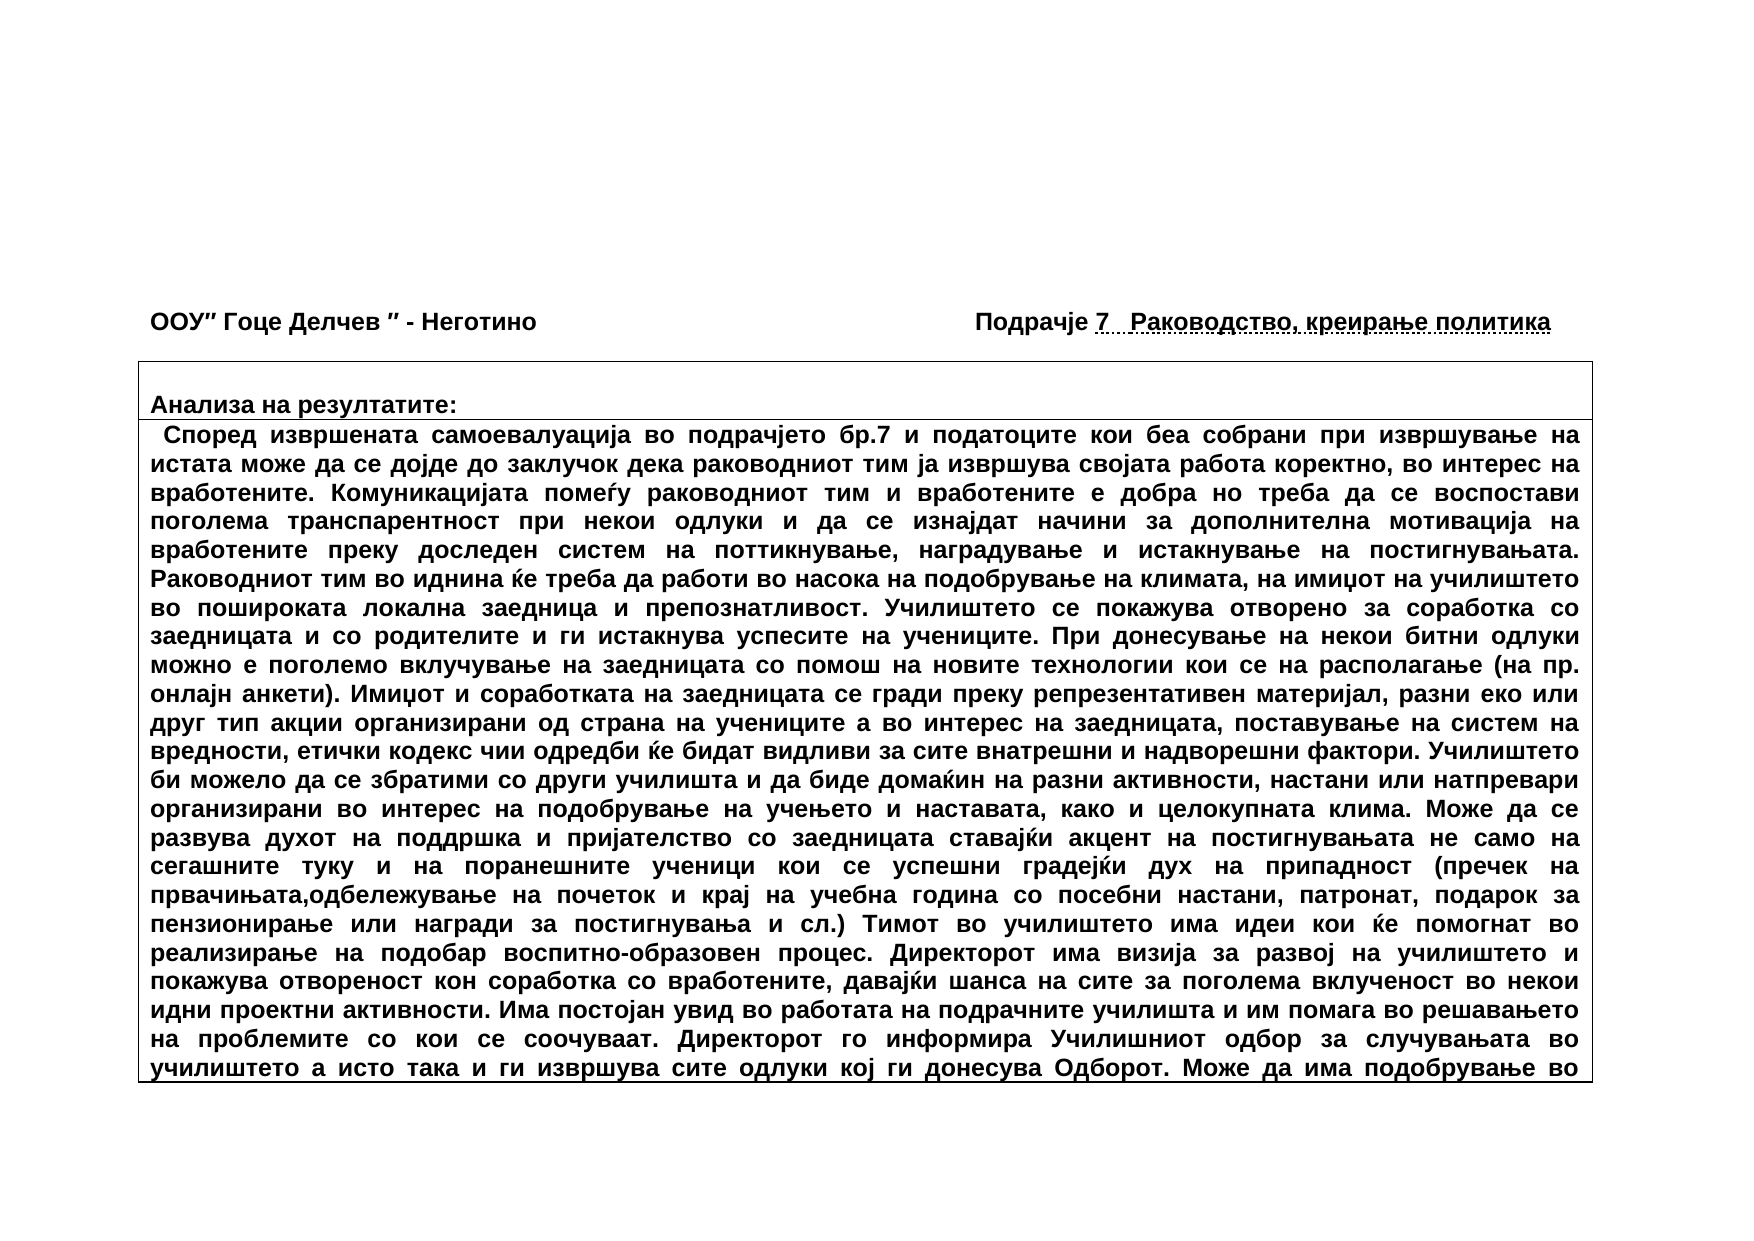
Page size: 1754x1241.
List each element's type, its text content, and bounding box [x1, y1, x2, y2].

table_header Анализа на резултатите: [139, 362, 1592, 419]
text ООУ″ Гоце Делчев ″ - Неготино Подрачје 7 Раководство, креирање политика [150, 307, 1604, 336]
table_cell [139, 420, 1592, 1081]
